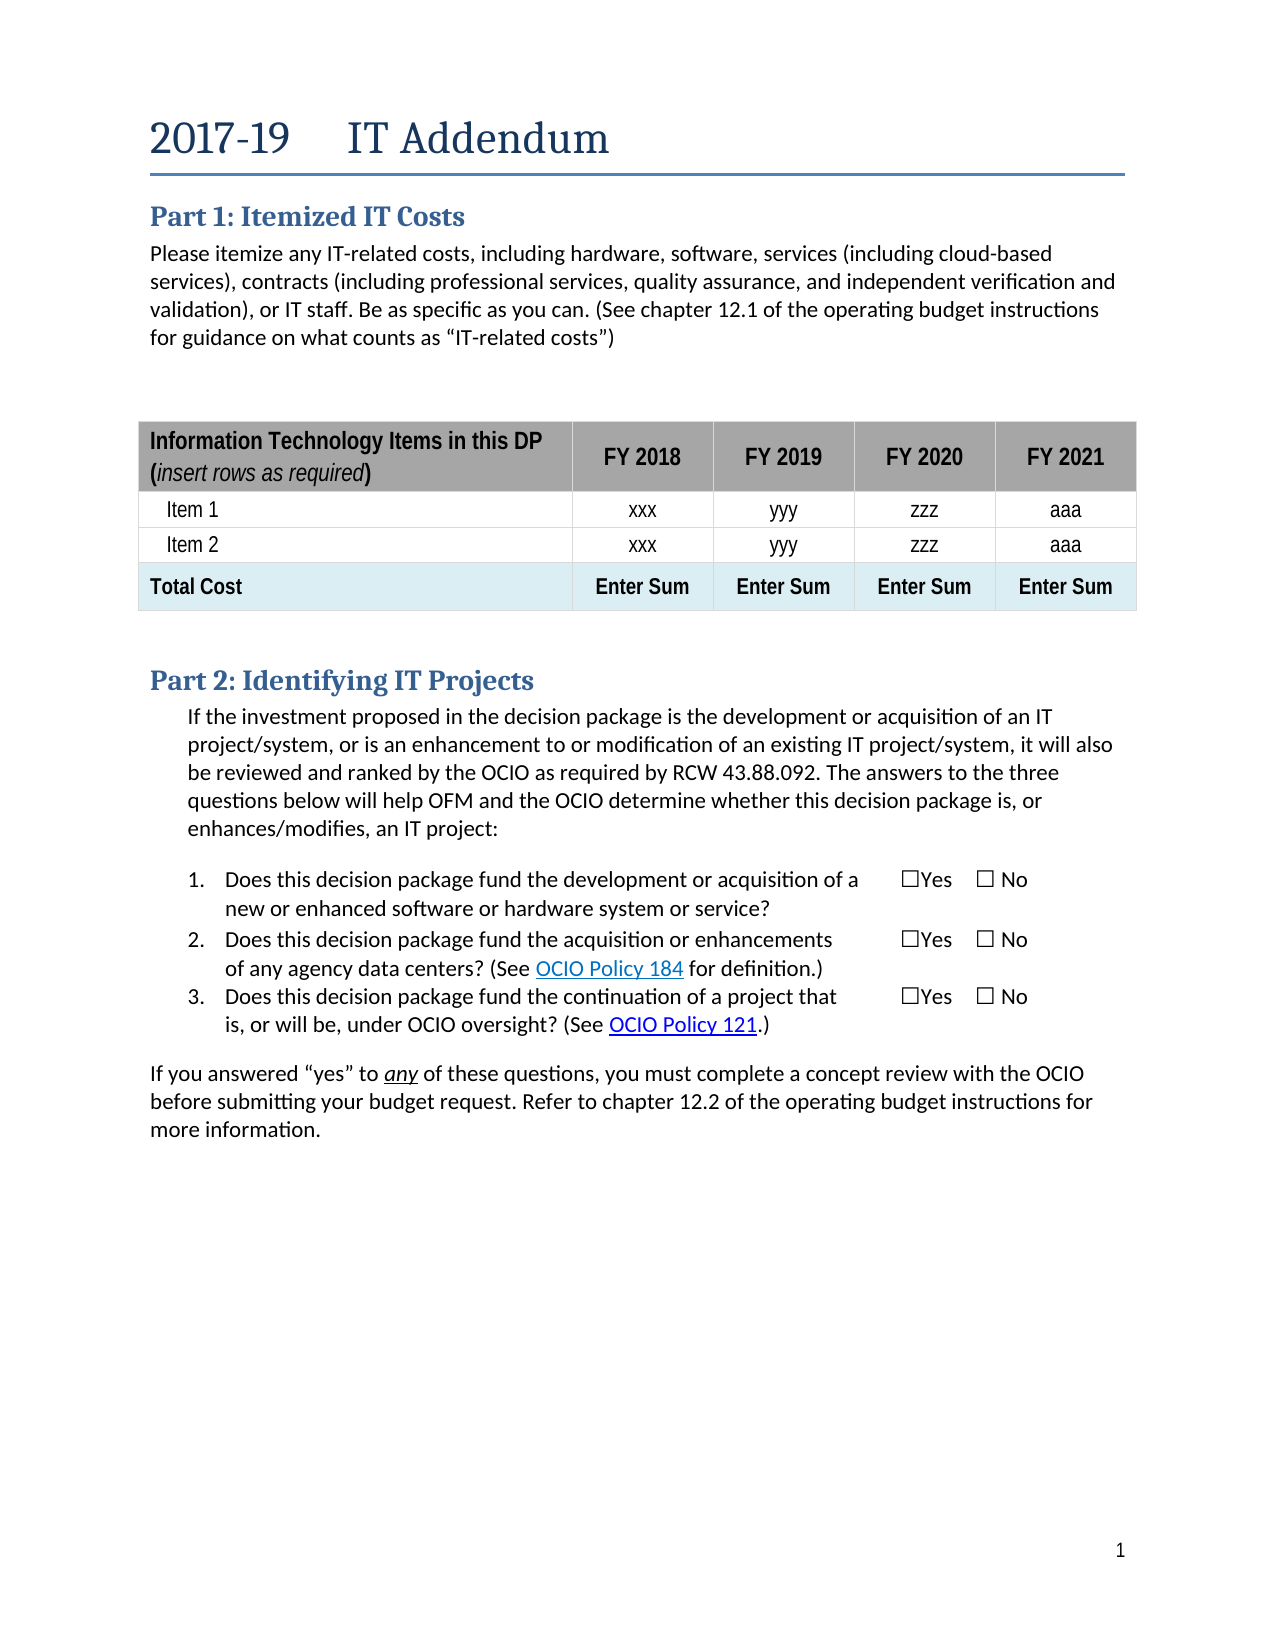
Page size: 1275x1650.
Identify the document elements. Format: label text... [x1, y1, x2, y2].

table_header FY 2020 [855, 422, 995, 491]
table_cell Enter Sum [573, 563, 713, 610]
list Does this decision package fund the development or acquisition of a Yes No new or enhanced software or hardware system or service? [187, 863, 1125, 923]
table_cell aaa [996, 492, 1136, 526]
table_cell Item 1 [139, 492, 572, 526]
table_cell Total Cost [139, 563, 572, 610]
table_header FY 2021 [996, 422, 1136, 491]
table_cell Enter Sum [714, 563, 854, 610]
table_cell xxx [573, 528, 713, 562]
table_cell aaa [996, 528, 1136, 562]
list Does this decision package fund the continuation of a project that Yes No is, or will be, under OCIO oversight? (See OCIO Policy 121.) [187, 982, 1125, 1038]
table_header FY 2018 [573, 422, 713, 491]
text If the investment proposed in the decision package is the development or acquisition of an IT project/system, or is an enhancement to or modification of an existing IT project/system, it will also be reviewed and ranked by the OCIO as required by RCW 43.88.092. The answers to the three questions below will help OFM and the OCIO determine whether this decision package is, or enhances/modifies, an IT project: [187, 702, 1125, 842]
table_cell Enter Sum [996, 563, 1136, 610]
table_header Information Technology Items in this DP (insert rows as required) [139, 422, 572, 491]
table_cell Item 2 [139, 528, 572, 562]
text If you answered “yes” to any of these questions, you must complete a concept review with the OCIO before submitting your budget request. Refer to chapter 12.2 of the operating budget instructions for more information. [150, 1059, 1125, 1143]
table_cell xxx [573, 492, 713, 526]
subtitle Part 2: Identifying IT Projects [150, 664, 1125, 697]
table_cell yyy [714, 492, 854, 526]
table_cell yyy [714, 528, 854, 562]
table_cell zzz [855, 492, 995, 526]
table_header FY 2019 [714, 422, 854, 491]
list Does this decision package fund the acquisition or enhancements Yes No of any agency data centers? (See OCIO Policy 184 for definition.) [187, 923, 1125, 982]
text Please itemize any IT-related costs, including hardware, software, services (including cloud-based services), contracts (including professional services, quality assurance, and independent verification and validation), or IT staff. Be as specific as you can. (See chapter 12.1 of the operating budget instructions for guidance on what counts as “IT-related costs”) [150, 239, 1125, 351]
title IT Addendum [150, 112, 1125, 173]
table_cell Enter Sum [855, 563, 995, 610]
subtitle Part 1: Itemized IT Costs [150, 201, 1125, 234]
table_cell zzz [855, 528, 995, 562]
